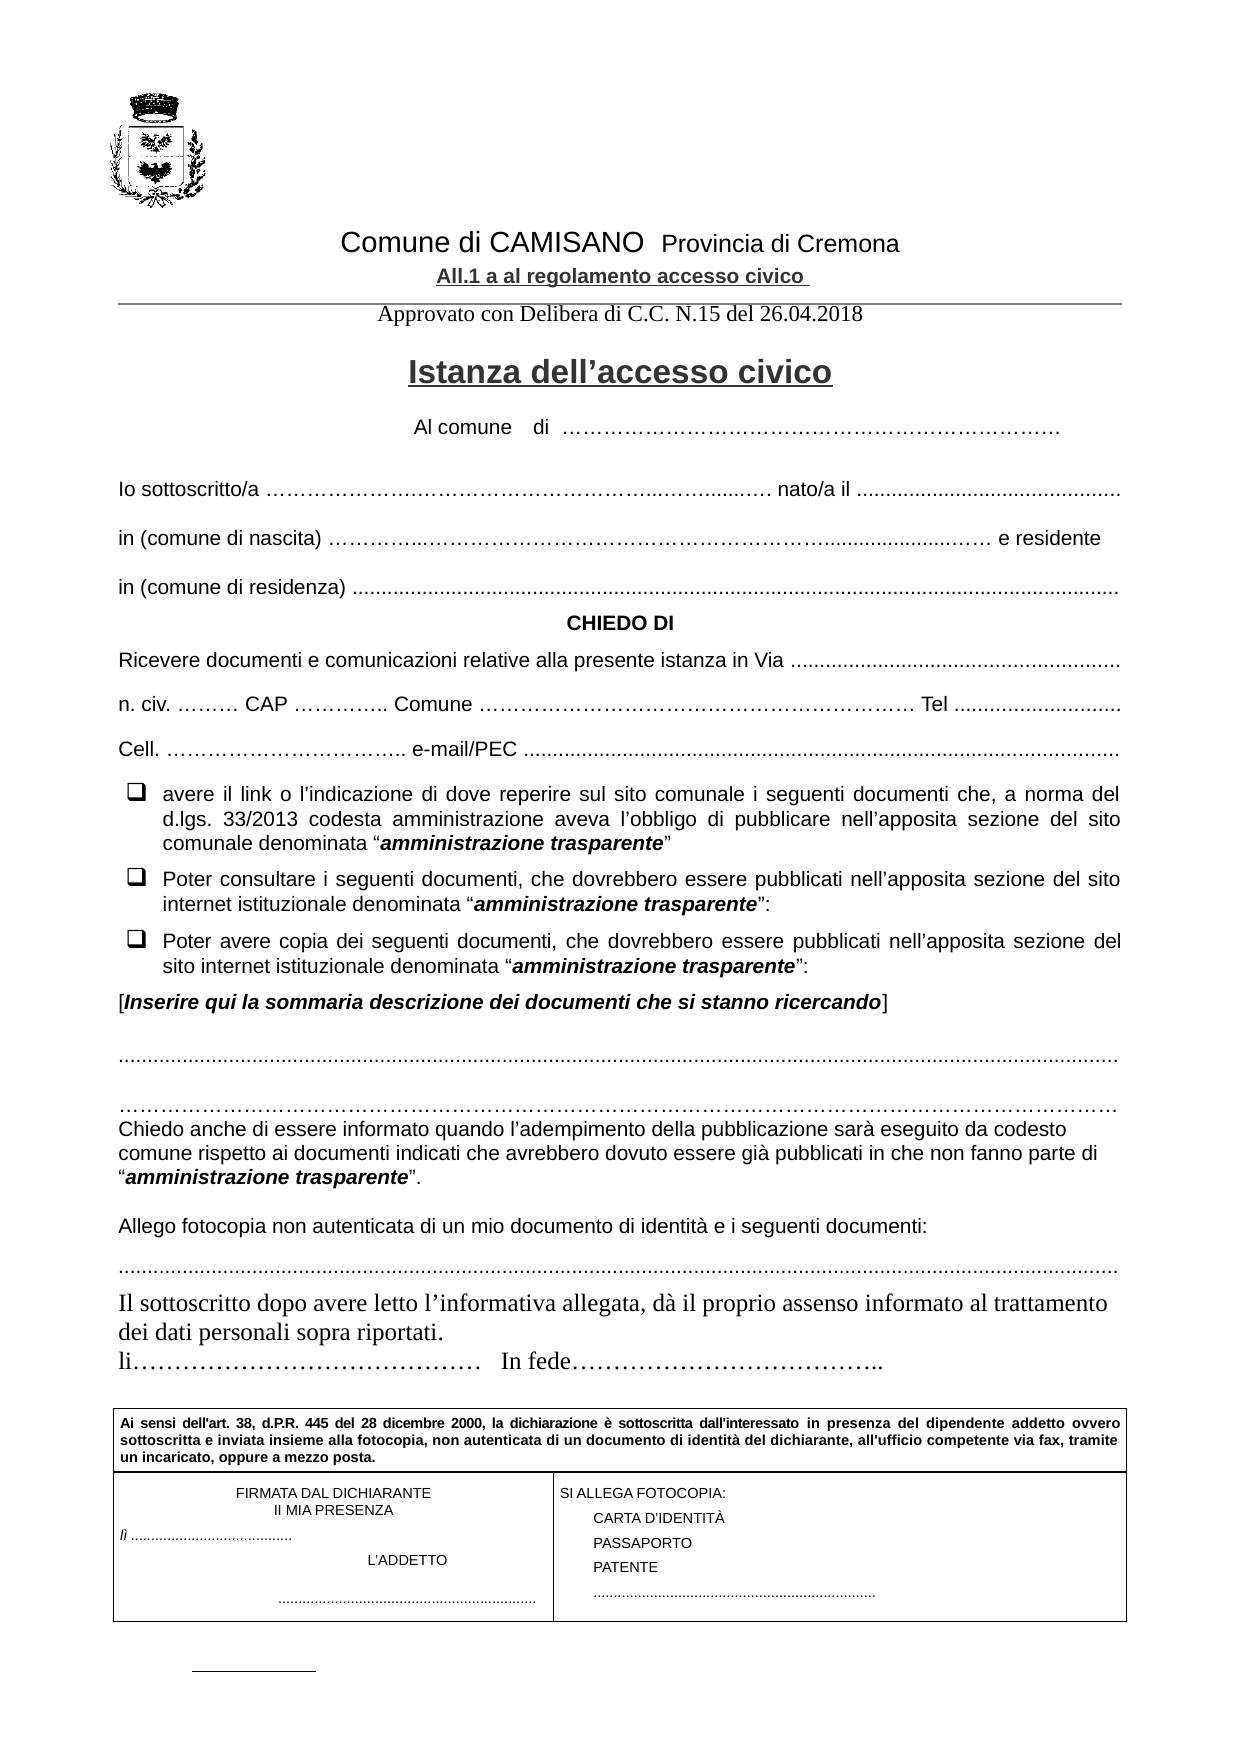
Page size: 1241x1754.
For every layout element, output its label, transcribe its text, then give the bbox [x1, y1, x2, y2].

list Poter consultare i seguenti documenti, che dovrebbero essere pubblicati nell’apposita sezione del sito internet istituzionale denominata “amministrazione trasparente”: [125, 867, 1122, 916]
list Poter avere copia dei seguenti documenti, che dovrebbero essere pubblicati nell’apposita sezione del sito internet istituzionale denominata “amministrazione trasparente”: [125, 929, 1122, 978]
picture [100, 86, 216, 221]
text Al comune di ……………………………………………………………… [413, 415, 1122, 439]
table_cell FIRMATA DAL DICHIARANTE II MIA PRESENZA lì ........................................ L’ADDETTO ................................................................ [114, 1473, 553, 1621]
text Approvato con Delibera di C.C. N.15 del 26.04.2018 [118, 305, 1122, 327]
list avere il link o l’indicazione di dove reperire sul sito comunale i seguenti documenti che, a norma del d.lgs. 33/2013 codesta amministrazione aveva l’obbligo di pubblicare nell’apposita sezione del sito comunale denominata “amministrazione trasparente” [125, 782, 1122, 855]
text n. civ. ……… CAP ………….. Comune ……………………………………………………… Tel [118, 692, 1122, 716]
text [Inserire qui la sommaria descrizione dei documenti che si stanno ricercando] [118, 990, 1122, 1014]
text in (comune di residenza) [118, 574, 1122, 598]
text Cell. …………………………….. e-mail/PEC [118, 737, 1122, 761]
subtitle All.1 a al regolamento accesso civico [118, 264, 1122, 288]
table_header Ai sensi dell'art. 38, d.P.R. 445 del 28 dicembre 2000, la dichiarazione è sottoscritta dall'interessato in presenza del dipendente addetto ovvero sottoscritta e inviata insieme alla fotocopia, non autenticata di un documento di identità del dichiarante, all'ufficio competente via fax, tramite un incaricato, oppure a mezzo posta. [114, 1409, 1126, 1471]
text ………………………………………………………………………………………………………………………………Chiedo anche di essere informato quando l’adempimento della pubblicazione sarà eseguito da codesto comune rispetto ai documenti indicati che avrebbero dovuto essere già pubblicati in che non fanno parte di “amministrazione trasparente”. [118, 1093, 1122, 1189]
text Comune di CAMISANO Provincia di Cremona [118, 118, 1122, 259]
text Io sottoscritto/a ………………….……………………………...…….......…. nato/a il [118, 477, 1122, 501]
text Il sottoscritto dopo avere letto l’informativa allegata, dà il proprio assenso informato al trattamento dei dati personali sopra riportati. [118, 1288, 1122, 1346]
table_cell SI ALLEGA FOTOCOPIA: CARTA D’IDENTITÀ PASSAPORTO PATENTE ...................................................................... [554, 1473, 1126, 1621]
text in (comune di nascita) …………...…………………………………………………......................…… e residente [118, 526, 1122, 549]
text Allego fotocopia non autenticata di un mio documento di identità e i seguenti documenti: [118, 1214, 1122, 1238]
text CHIEDO DI [118, 611, 1122, 635]
text Ricevere documenti e comunicazioni relative alla presente istanza in Via [118, 647, 1122, 671]
subtitle Istanza dell’accesso civico [118, 352, 1122, 390]
text li…………………………………… In fede……………………………….. [118, 1346, 1122, 1375]
